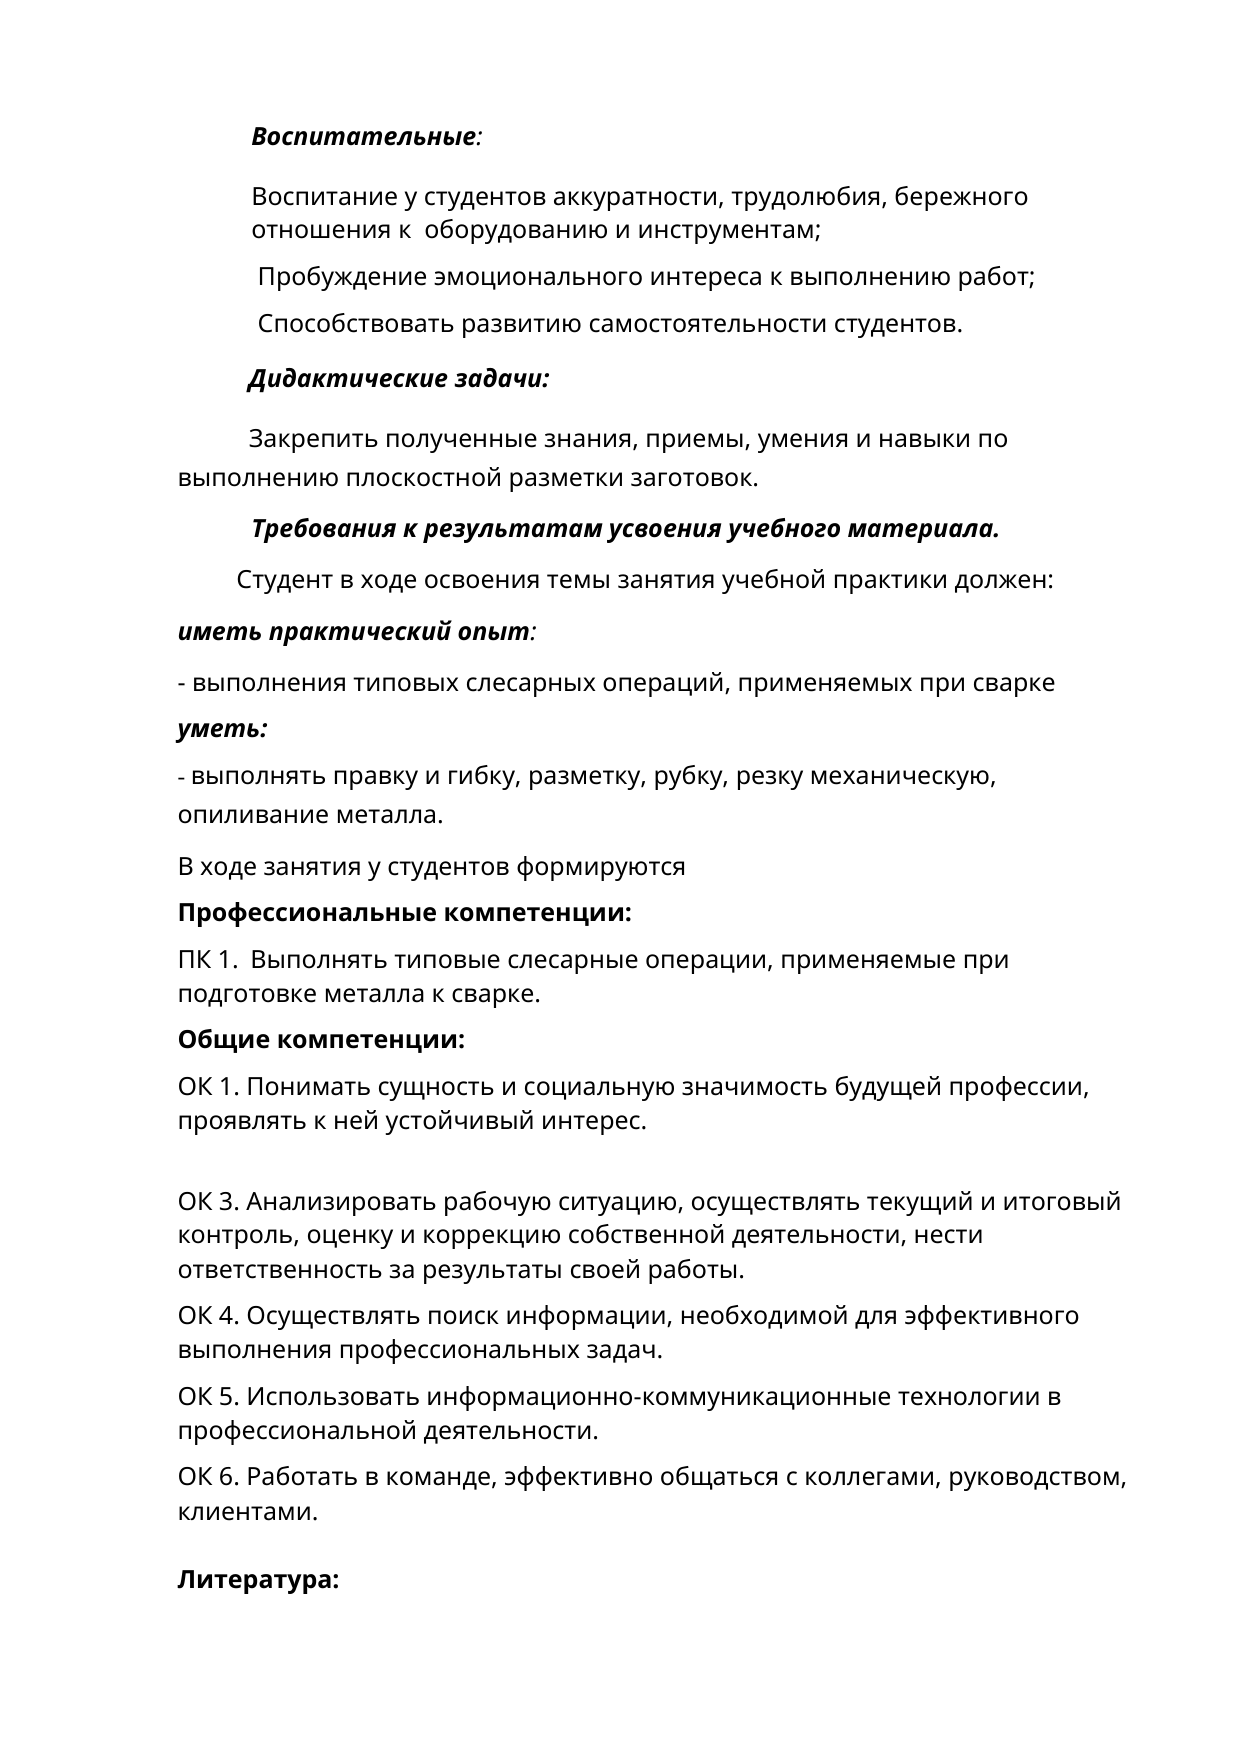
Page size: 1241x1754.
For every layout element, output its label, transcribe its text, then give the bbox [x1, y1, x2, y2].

text Требования к результатам усвоения учебного материала. [177, 511, 1152, 545]
text ПК 1. Выполнять типовые слесарные операции, применяемые при подготовке металла к сварке. [177, 941, 1152, 1009]
text ОК 3. Анализировать рабочую ситуацию, осуществлять текущий и итоговый контроль, оценку и коррекцию собственной деятельности, нести ответственность за результаты своей работы. [177, 1149, 1152, 1285]
text Пробуждение эмоционального интереса к выполнению работ; [251, 259, 1152, 293]
text Студент в ходе освоения темы занятия учебной практики должен: [236, 562, 1152, 596]
text Способствовать развитию самостоятельности студентов. [251, 305, 1152, 339]
text - выполнения типовых слесарных операций, применяемых при сварке [177, 664, 1152, 698]
text В ходе занятия у студентов формируются [177, 848, 1152, 882]
text Воспитание у студентов аккуратности, трудолюбия, бережного отношения к оборудованию и инструментам; [251, 178, 1152, 246]
text Дидактические задачи: [177, 360, 1152, 394]
text уметь: [177, 711, 1152, 745]
text иметь практический опыт: [177, 613, 1152, 647]
text Закрепить полученные знания, приемы, умения и навыки по выполнению плоскостной разметки заготовок. [177, 420, 1152, 493]
text Профессиональные компетенции: [177, 895, 1152, 929]
text ОК 5. Использовать информационно-коммуникационные технологии в профессиональной деятельности. [177, 1378, 1152, 1447]
text Общие компетенции: [177, 1022, 1152, 1056]
text - выполнять правку и гибку, разметку, рубку, резку механическую, опиливание металла. [177, 757, 1152, 831]
text ОК 1. Понимать сущность и социальную значимость будущей профессии, проявлять к ней устойчивый интерес. [177, 1068, 1152, 1137]
text ОК 4. Осуществлять поиск информации, необходимой для эффективного выполнения профессиональных задач. [177, 1298, 1152, 1366]
text ОК 6. Работать в команде, эффективно общаться с коллегами, руководством, клиентами. [177, 1459, 1152, 1561]
text Литература: [177, 1561, 1152, 1595]
list Воспитательные: [251, 118, 1152, 152]
